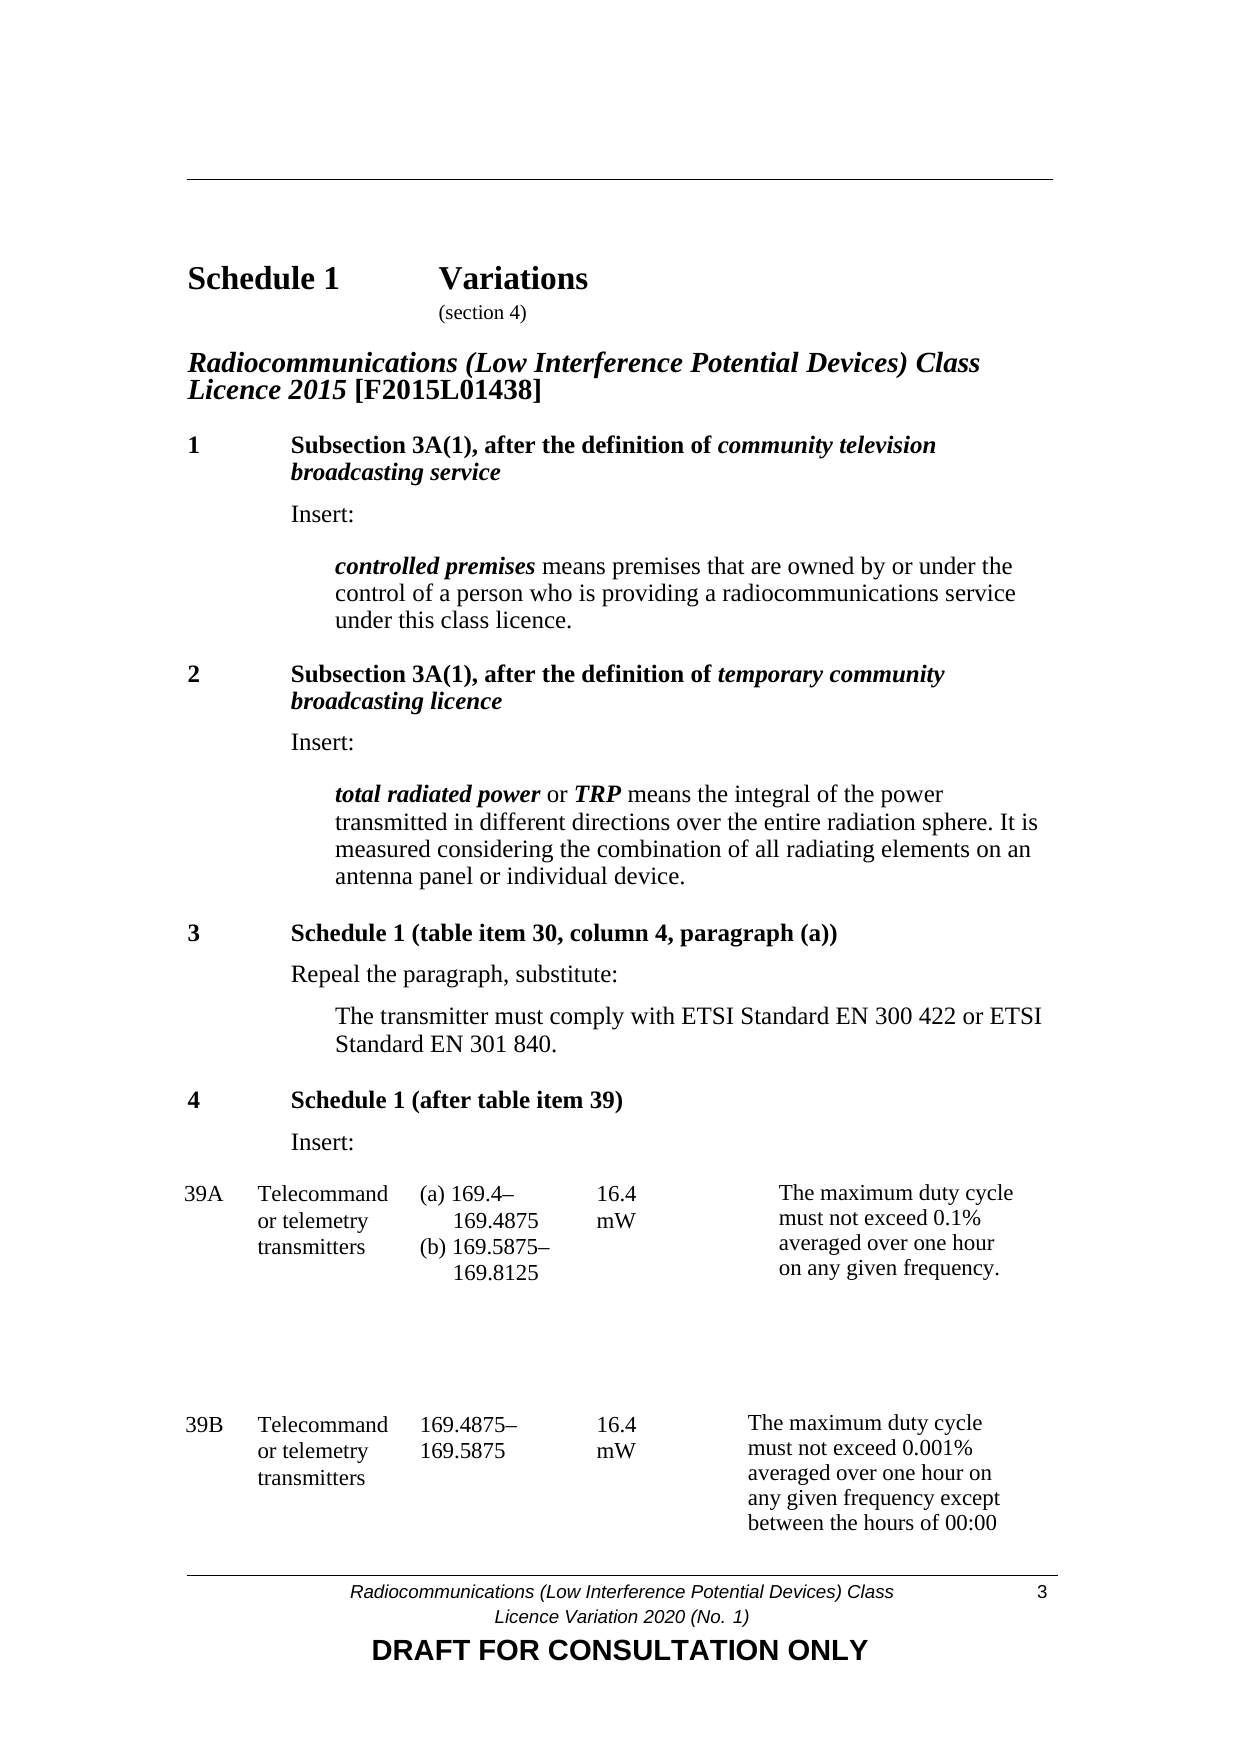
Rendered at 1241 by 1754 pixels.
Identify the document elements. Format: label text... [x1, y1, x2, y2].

text Insert: [291, 727, 1053, 756]
table_header (a) 169.4–169.4875 (b) 169.5875–169.8125 [409, 1180, 585, 1411]
text Radiocommunications (Low Interference Potential Devices) Class Licence 2015 [F2015L01438] [187, 351, 1053, 405]
text (section 4) [438, 303, 1053, 324]
text 3 Schedule 1 (table item 30, column 4, paragraph (a)) [187, 918, 1053, 947]
text 1 Subsection 3A(1), after the definition of community television broadcasting service [187, 432, 1053, 486]
text Repeal the paragraph, substitute: [291, 959, 1053, 988]
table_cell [704, 1411, 1029, 1554]
text controlled premises means premises that are owned by or under the control of a person who is providing a radiocommunications service under this class licence. [335, 552, 1053, 634]
table_cell 16.4 mW [585, 1411, 704, 1554]
text Insert: [291, 1127, 1053, 1155]
text Schedule 1 Variations [187, 258, 1053, 297]
text 4 Schedule 1 (after table item 39) [187, 1087, 1053, 1114]
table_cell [246, 1411, 408, 1554]
table_cell 169.4875–169.5875 [409, 1411, 585, 1554]
table_cell 39B [169, 1411, 246, 1554]
table_header 39A [169, 1180, 246, 1411]
text The transmitter must comply with ETSI Standard EN 300 422 or ETSI Standard EN 301 840. [335, 1001, 1053, 1058]
table_header 16.4 mW [585, 1180, 704, 1411]
table_header The maximum duty cycle must not exceed 0.1% averaged over one hour on any given frequency. [704, 1180, 1029, 1411]
text 2 Subsection 3A(1), after the definition of temporary community broadcasting licence [187, 661, 1053, 715]
text Insert: [291, 499, 1053, 527]
table_header Telecommand or telemetry transmitters [246, 1180, 408, 1411]
text total radiated power or TRP means the integral of the power transmitted in different directions over the entire radiation sphere. It is measured considering the combination of all radiating elements on an antenna panel or individual device. [335, 781, 1053, 889]
